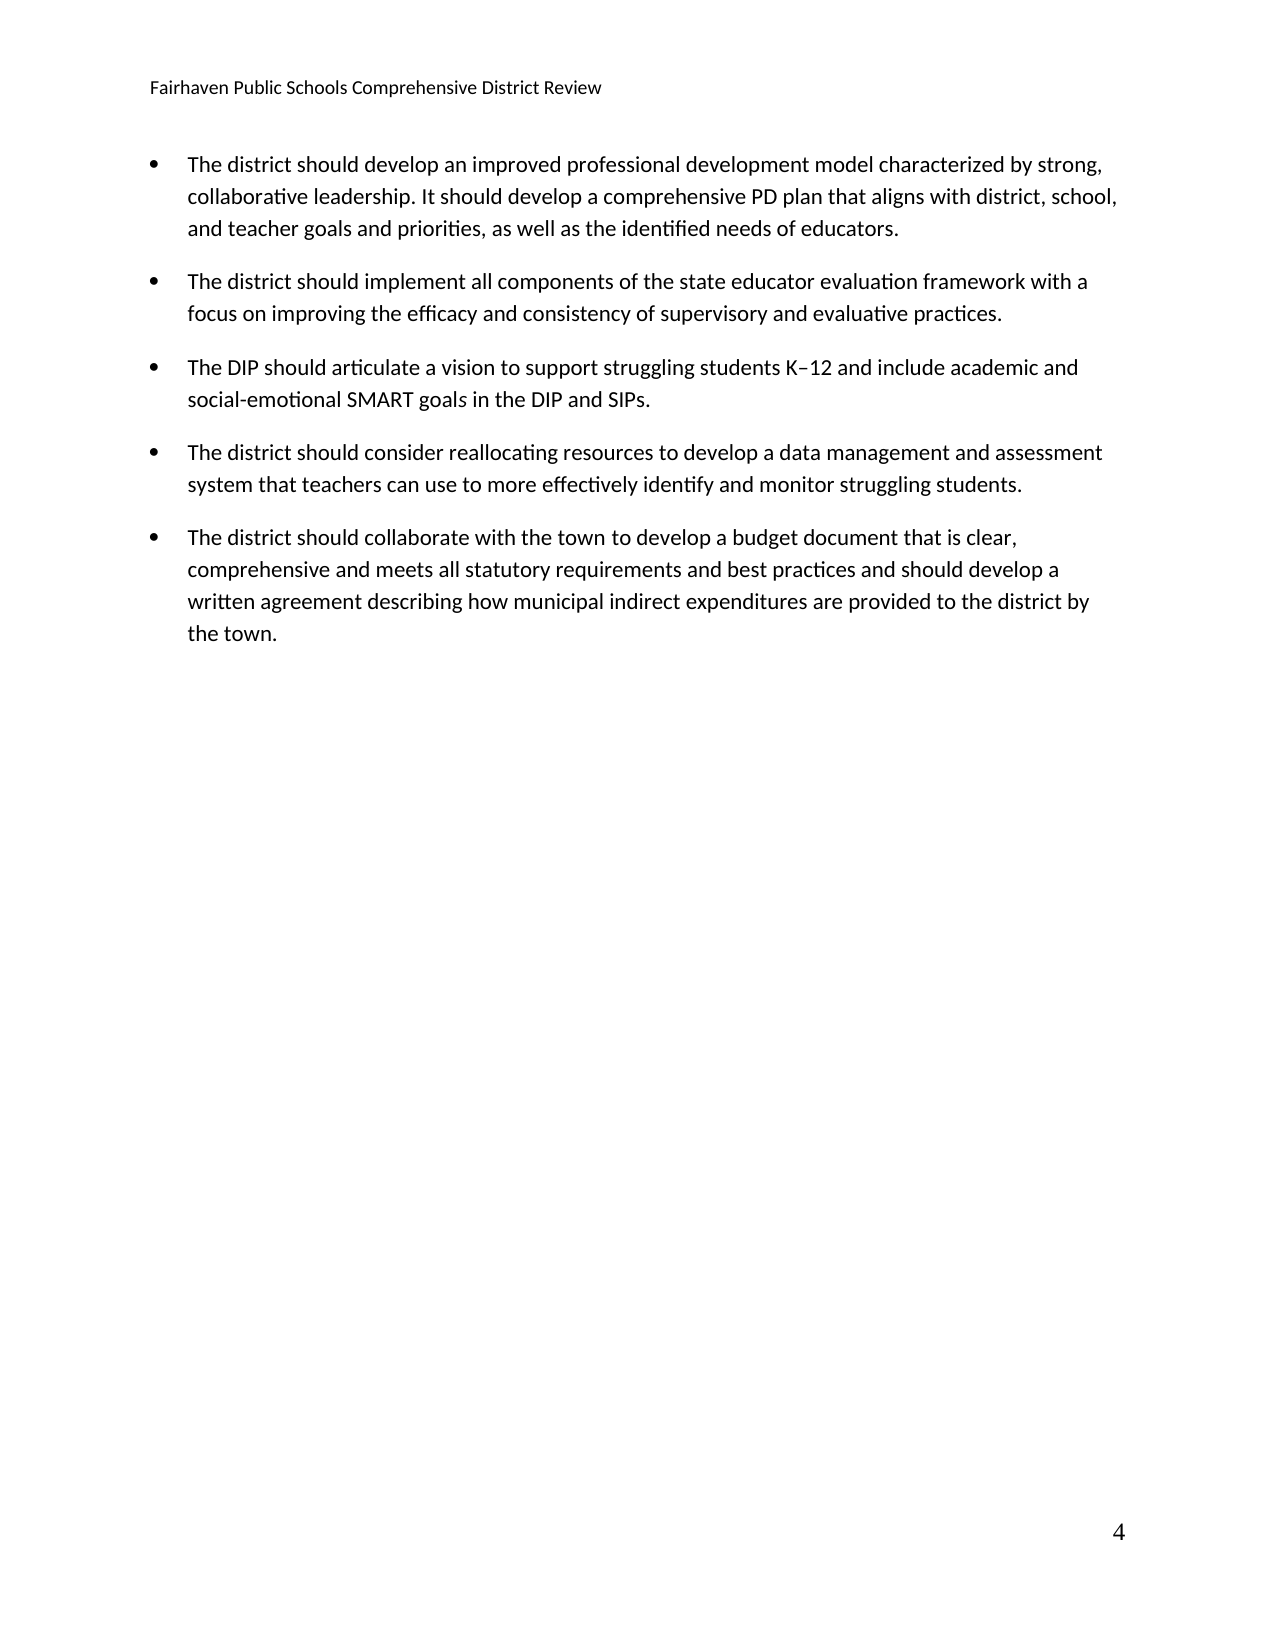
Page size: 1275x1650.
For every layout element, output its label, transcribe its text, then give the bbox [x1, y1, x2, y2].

list The district should collaborate with the town to develop a budget document that is clear, comprehensive and meets all statutory requirements and best practices and should develop a written agreement describing how municipal indirect expenditures are provided to the district by the town. [150, 523, 1125, 648]
list The DIP should articulate a vision to support struggling students K–12 and include academic and social-emotional SMART goals in the DIP and SIPs. [150, 353, 1125, 413]
list The district should consider reallocating resources to develop a data management and assessment system that teachers can use to more effectively identify and monitor struggling students. [150, 438, 1125, 498]
list The district should develop an improved professional development model characterized by strong, collaborative leadership. It should develop a comprehensive PD plan that aligns with district, school, and teacher goals and priorities, as well as the identified needs of educators. [150, 150, 1125, 242]
list The district should implement all components of the state educator evaluation framework with a focus on improving the efficacy and consistency of supervisory and evaluative practices. [150, 267, 1125, 328]
